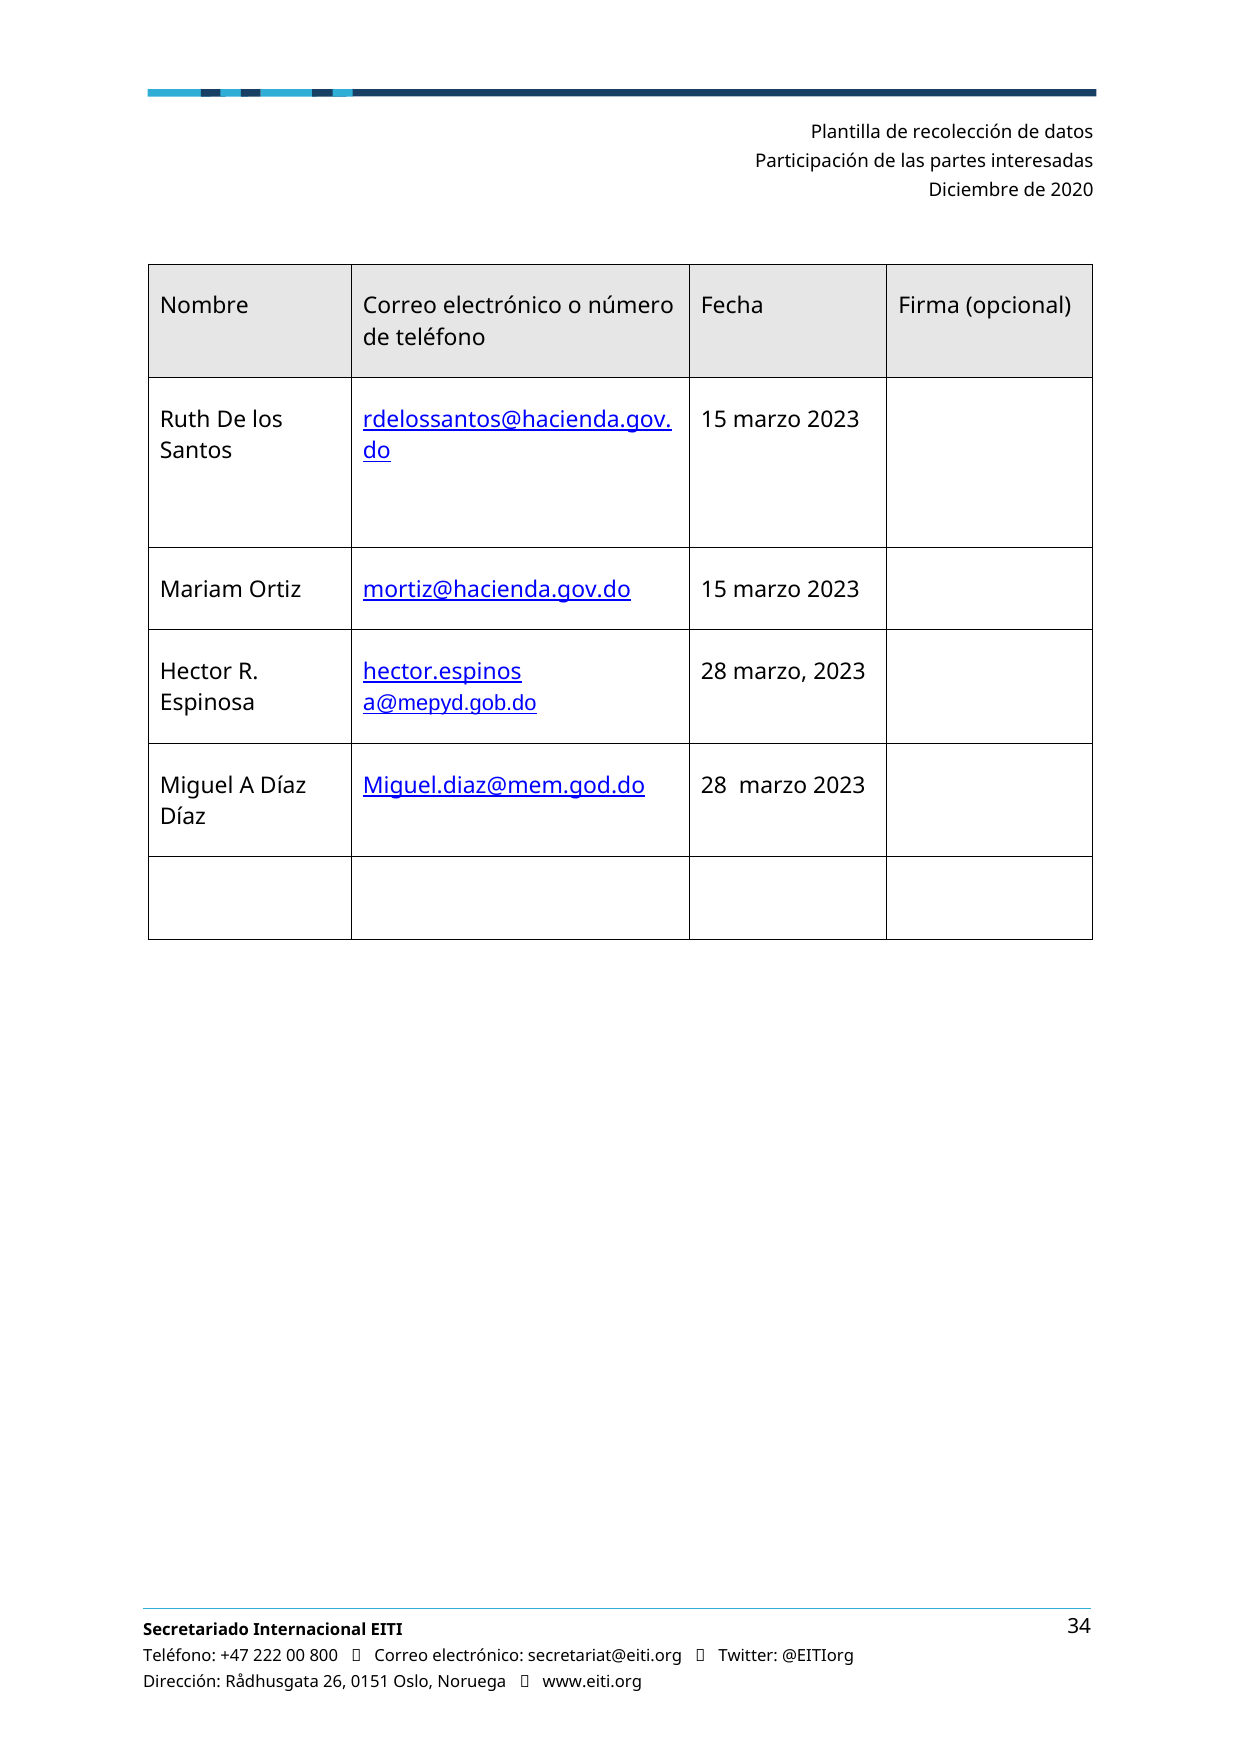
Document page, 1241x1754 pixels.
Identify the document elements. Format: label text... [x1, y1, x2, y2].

table_cell [887, 744, 1092, 856]
table_cell 15 marzo 2023 [690, 548, 886, 629]
table_header Correo electrónico o número de teléfono [352, 265, 689, 377]
table_cell 28 marzo 2023 [690, 744, 886, 856]
table_cell 28 marzo, 2023 [690, 630, 886, 743]
table_cell Hector R. Espinosa [149, 630, 351, 743]
table_cell Miguel.diaz@mem.god.do [352, 744, 689, 856]
table_cell mortiz@hacienda.gov.do [352, 548, 689, 629]
table_cell [149, 857, 351, 938]
table_cell [887, 857, 1092, 938]
table_cell [352, 857, 689, 938]
table_header Firma (opcional) [887, 265, 1092, 377]
table_cell 15 marzo 2023 [690, 378, 886, 547]
table_cell Ruth De los Santos [149, 378, 351, 547]
table_header Nombre [149, 265, 351, 377]
table_cell hector.espinosa@mepyd.gob.do [352, 630, 689, 743]
table_cell [690, 857, 886, 938]
table_cell rdelossantos@hacienda.gov.do [352, 378, 689, 547]
table_cell Miguel A Díaz Díaz [149, 744, 351, 856]
table_cell [887, 548, 1092, 629]
table_cell [887, 378, 1092, 547]
table_header Fecha [690, 265, 886, 377]
table_cell Mariam Ortiz [149, 548, 351, 629]
table_cell [887, 630, 1092, 743]
